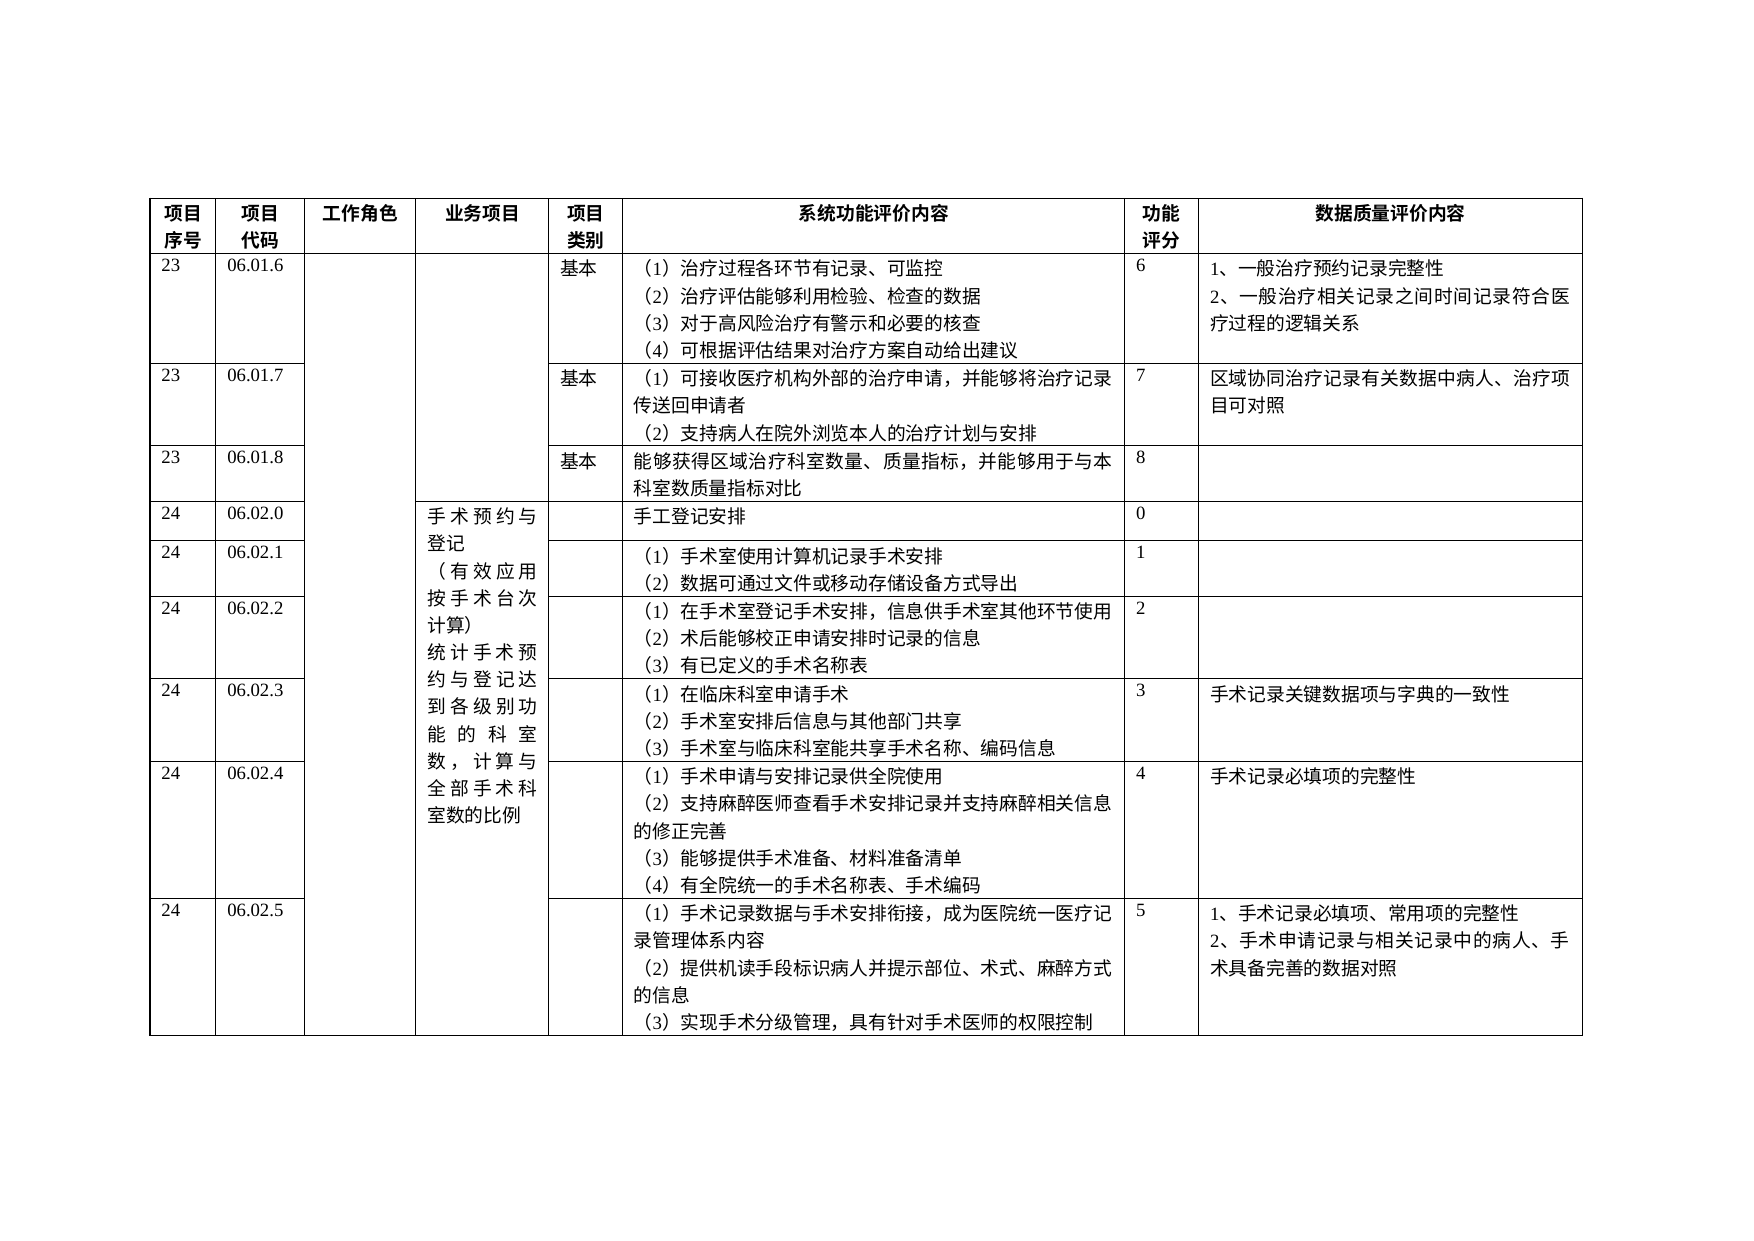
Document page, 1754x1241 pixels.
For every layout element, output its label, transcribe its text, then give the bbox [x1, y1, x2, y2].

table_cell （1）可接收医疗机构外部的治疗申请，并能够将治疗记录传送回申请者 （2）支持病人在院外浏览本人的治疗计划与安排 [623, 364, 1124, 445]
table_cell [1199, 446, 1582, 501]
table_cell 06.02.1 [216, 541, 304, 596]
table_cell 23 [151, 364, 215, 445]
table_cell 区域协同治疗记录有关数据中病人、治疗项目可对照 [1199, 364, 1582, 445]
table_cell 7 [1125, 364, 1198, 445]
table_header 项目序号 [151, 199, 215, 253]
table_cell （1）治疗过程各环节有记录、可监控 （2）治疗评估能够利用检验、检查的数据 （3）对于高风险治疗有警示和必要的核查 （4）可根据评估结果对治疗方案自动给出建议 [623, 254, 1124, 363]
table_cell 06.02.0 [216, 502, 304, 540]
table_cell 06.01.7 [216, 364, 304, 445]
table_header 系统功能评价内容 [623, 199, 1124, 253]
table_cell 手工登记安排 [623, 502, 1124, 540]
table_header 项目 代码 [216, 199, 304, 253]
table_cell [549, 762, 622, 898]
table_cell 24 [151, 597, 215, 678]
table_cell （1）手术室使用计算机记录手术安排 （2）数据可通过文件或移动存储设备方式导出 [623, 541, 1124, 596]
table_cell [549, 541, 622, 596]
table_cell 06.02.5 [216, 899, 304, 1035]
table_cell 24 [151, 762, 215, 898]
table_cell （1）手术申请与安排记录供全院使用 （2）支持麻醉医师查看手术安排记录并支持麻醉相关信息的修正完善 （3）能够提供手术准备、材料准备清单 （4）有全院统一的手术名称表、手术编码 [623, 762, 1124, 898]
table_cell 06.01.6 [216, 254, 304, 363]
table_cell 24 [151, 541, 215, 596]
table_cell 手术记录关键数据项与字典的一致性 [1199, 679, 1582, 761]
table_cell [549, 899, 622, 1035]
table_cell （1）在临床科室申请手术 （2）手术室安排后信息与其他部门共享 （3）手术室与临床科室能共享手术名称、编码信息 [623, 679, 1124, 761]
table_cell 23 [151, 446, 215, 501]
table_cell 1、一般治疗预约记录完整性 2、一般治疗相关记录之间时间记录符合医疗过程的逻辑关系 [1199, 254, 1582, 363]
table_cell 06.02.3 [216, 679, 304, 761]
table_cell 24 [151, 899, 215, 1035]
table_cell 1、手术记录必填项、常用项的完整性 2、手术申请记录与相关记录中的病人、手术具备完善的数据对照 [1199, 899, 1582, 1035]
table_cell 手术记录必填项的完整性 [1199, 762, 1582, 898]
table_cell 24 [151, 502, 215, 540]
table_cell 2 [1125, 597, 1198, 678]
table_cell 能够获得区域治疗科室数量、质量指标，并能够用于与本科室数质量指标对比 [623, 446, 1124, 501]
table_cell 06.02.4 [216, 762, 304, 898]
table_cell （1）在手术室登记手术安排，信息供手术室其他环节使用 （2）术后能够校正申请安排时记录的信息 （3）有已定义的手术名称表 [623, 597, 1124, 678]
table_cell [549, 597, 622, 678]
table_cell 06.01.8 [216, 446, 304, 501]
table_cell [1199, 502, 1582, 540]
table_cell [1199, 597, 1582, 678]
table_cell 4 [1125, 762, 1198, 898]
table_cell 基本 [549, 446, 622, 501]
table_cell 23 [151, 254, 215, 363]
table_cell 0 [1125, 502, 1198, 540]
table_cell 基本 [549, 254, 622, 363]
table_cell 8 [1125, 446, 1198, 501]
table_cell 基本 [549, 364, 622, 445]
table_header 数据质量评价内容 [1199, 199, 1582, 253]
table_header 项目类别 [549, 199, 622, 253]
table_cell 手术预约与登记 （有效应用按手术台次计算） 统计手术预约与登记达到各级别功能的科室数，计算与全部手术科室数的比例 [416, 502, 548, 1035]
table_cell [1199, 541, 1582, 596]
table_header 功能评分 [1125, 199, 1198, 253]
table_header 业务项目 [416, 199, 548, 253]
table_cell 1 [1125, 541, 1198, 596]
table_cell 06.02.2 [216, 597, 304, 678]
table_cell 6 [1125, 254, 1198, 363]
table_header 工作角色 [305, 199, 415, 253]
table_cell [549, 502, 622, 540]
table_cell 3 [1125, 679, 1198, 761]
table_cell 24 [151, 679, 215, 761]
table_cell （1）手术记录数据与手术安排衔接，成为医院统一医疗记录管理体系内容 （2）提供机读手段标识病人并提示部位、术式、麻醉方式的信息 （3）实现手术分级管理，具有针对手术医师的权限控制 [623, 899, 1124, 1035]
table_cell 5 [1125, 899, 1198, 1035]
table_cell [549, 679, 622, 761]
